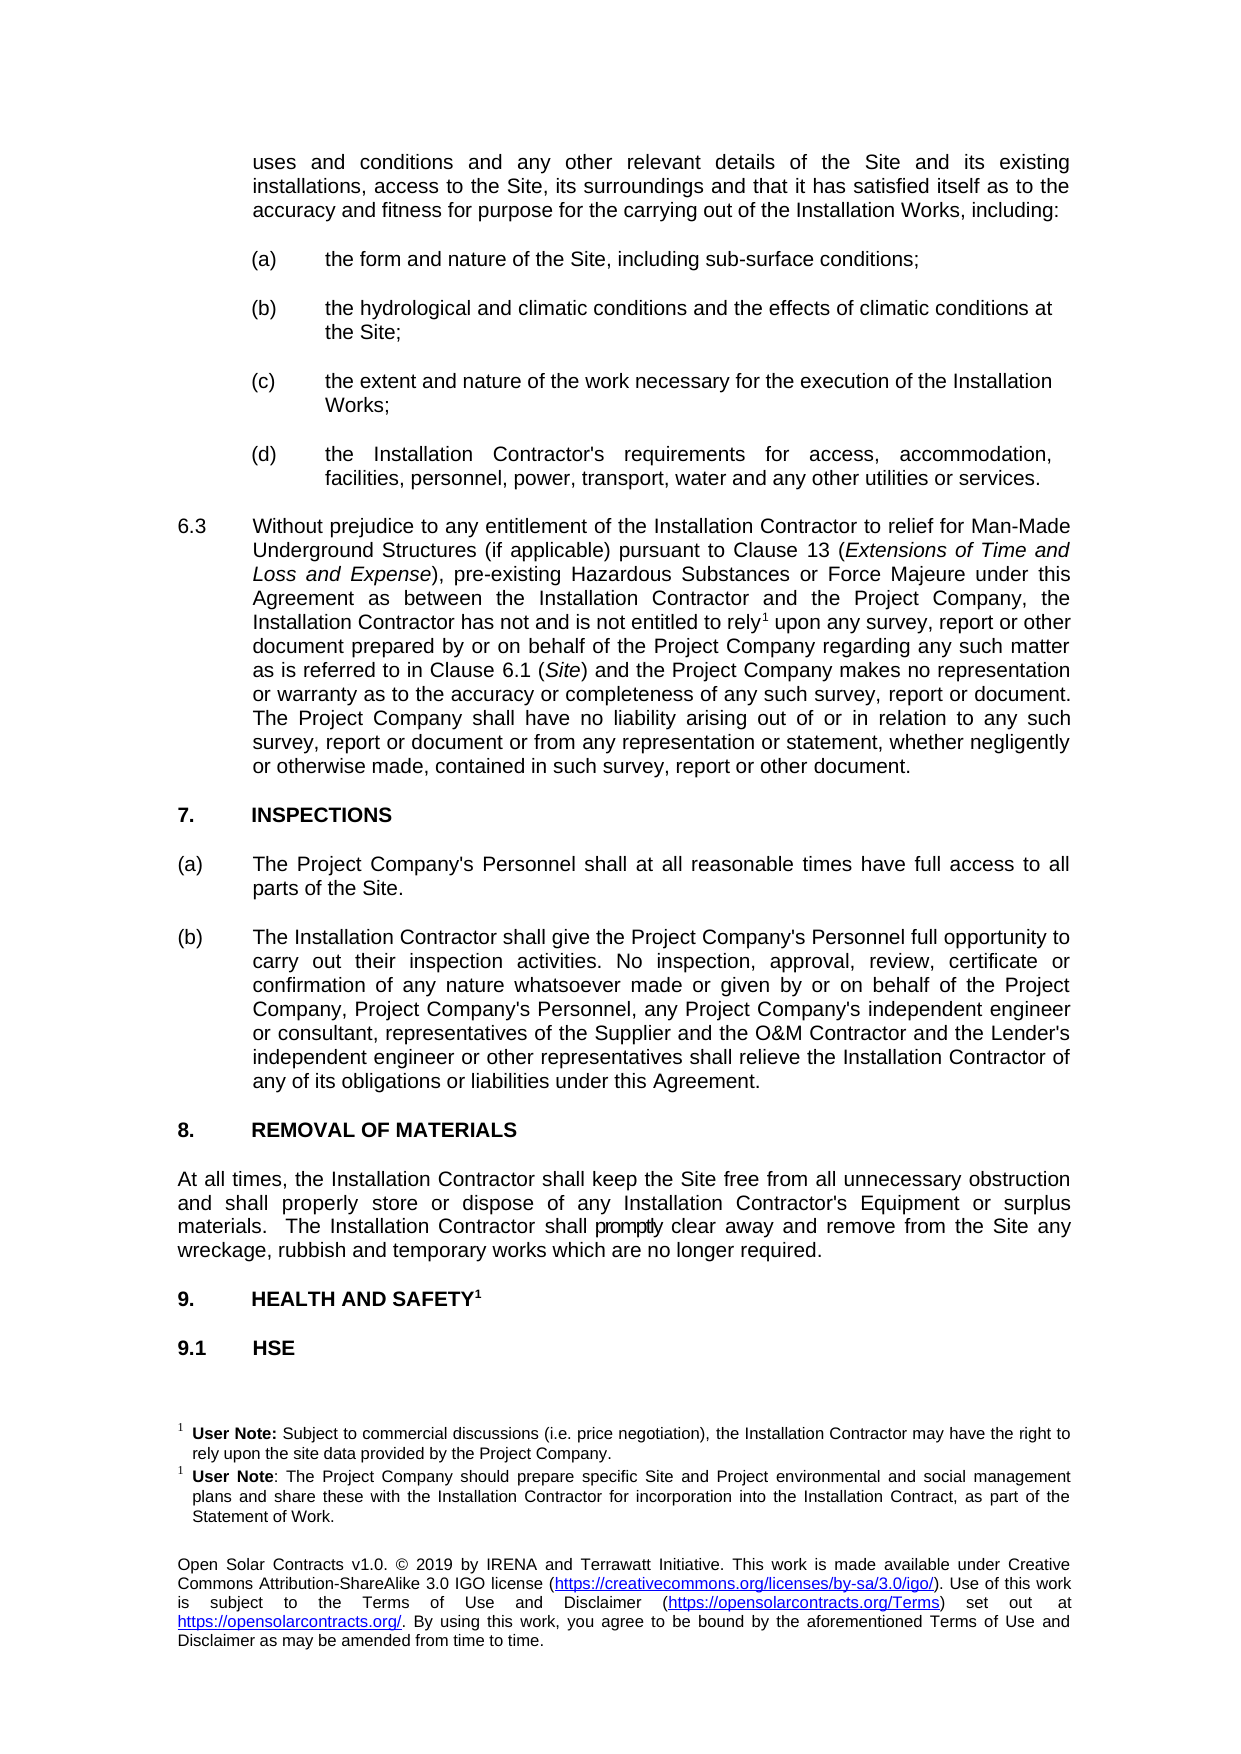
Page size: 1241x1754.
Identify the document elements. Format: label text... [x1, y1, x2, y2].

list The Project Company's Personnel shall at all reasonable times have full access to all parts of the Site. [177, 852, 1071, 900]
list Without prejudice to any entitlement of the Installation Contractor to relief for Man-Made Underground Structures (if applicable) pursuant to Clause 13 (Extensions of Time and Loss and Expense), pre-existing Hazardous Substances or Force Majeure under this Agreement as between the Installation Contractor and the Project Company, the Installation Contractor has not and is not entitled to rely upon any survey, report or other document prepared by or on behalf of the Project Company regarding any such matter as is referred to in Clause 6.1 (Site) and the Project Company makes no representation or warranty as to the accuracy or completeness of any such survey, report or document. The Project Company shall have no liability arising out of or in relation to any such survey, report or document or from any representation or statement, whether negligently or otherwise made, contained in such survey, report or other document. [177, 514, 1071, 778]
list the hydrological and climatic conditions and the effects of climatic conditions at the Site; [251, 296, 1053, 343]
list HSE [177, 1336, 1071, 1360]
list The Installation Contractor shall give the Project Company's Personnel full opportunity to carry out their inspection activities. No inspection, approval, review, certificate or confirmation of any nature whatsoever made or given by or on behalf of the Project Company, Project Company's Personnel, any Project Company's independent engineer or consultant, representatives of the Supplier and the O&M Contractor and the Lender's independent engineer or other representatives shall relieve the Installation Contractor of any of its obligations or liabilities under this Agreement. [177, 925, 1071, 1092]
list the form and nature of the Site, including sub-surface conditions; [251, 247, 1053, 271]
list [177, 150, 1071, 222]
list INSPECTIONS [177, 803, 1071, 827]
text At all times, the Installation Contractor shall keep the Site free from all unnecessary obstruction and shall properly store or dispose of any Installation Contractor's Equipment or surplus materials. The Installation Contractor shall promptly clear away and remove from the Site any wreckage, rubbish and temporary works which are no longer required. [177, 1166, 1071, 1262]
list HEALTH AND SAFETY [177, 1287, 1071, 1311]
list the extent and nature of the work necessary for the execution of the Installation Works; [251, 368, 1053, 416]
list REMOVAL OF MATERIALS [177, 1117, 1071, 1141]
list the Installation Contractor's requirements for access, accommodation, facilities, personnel, power, transport, water and any other utilities or services. [251, 441, 1053, 489]
